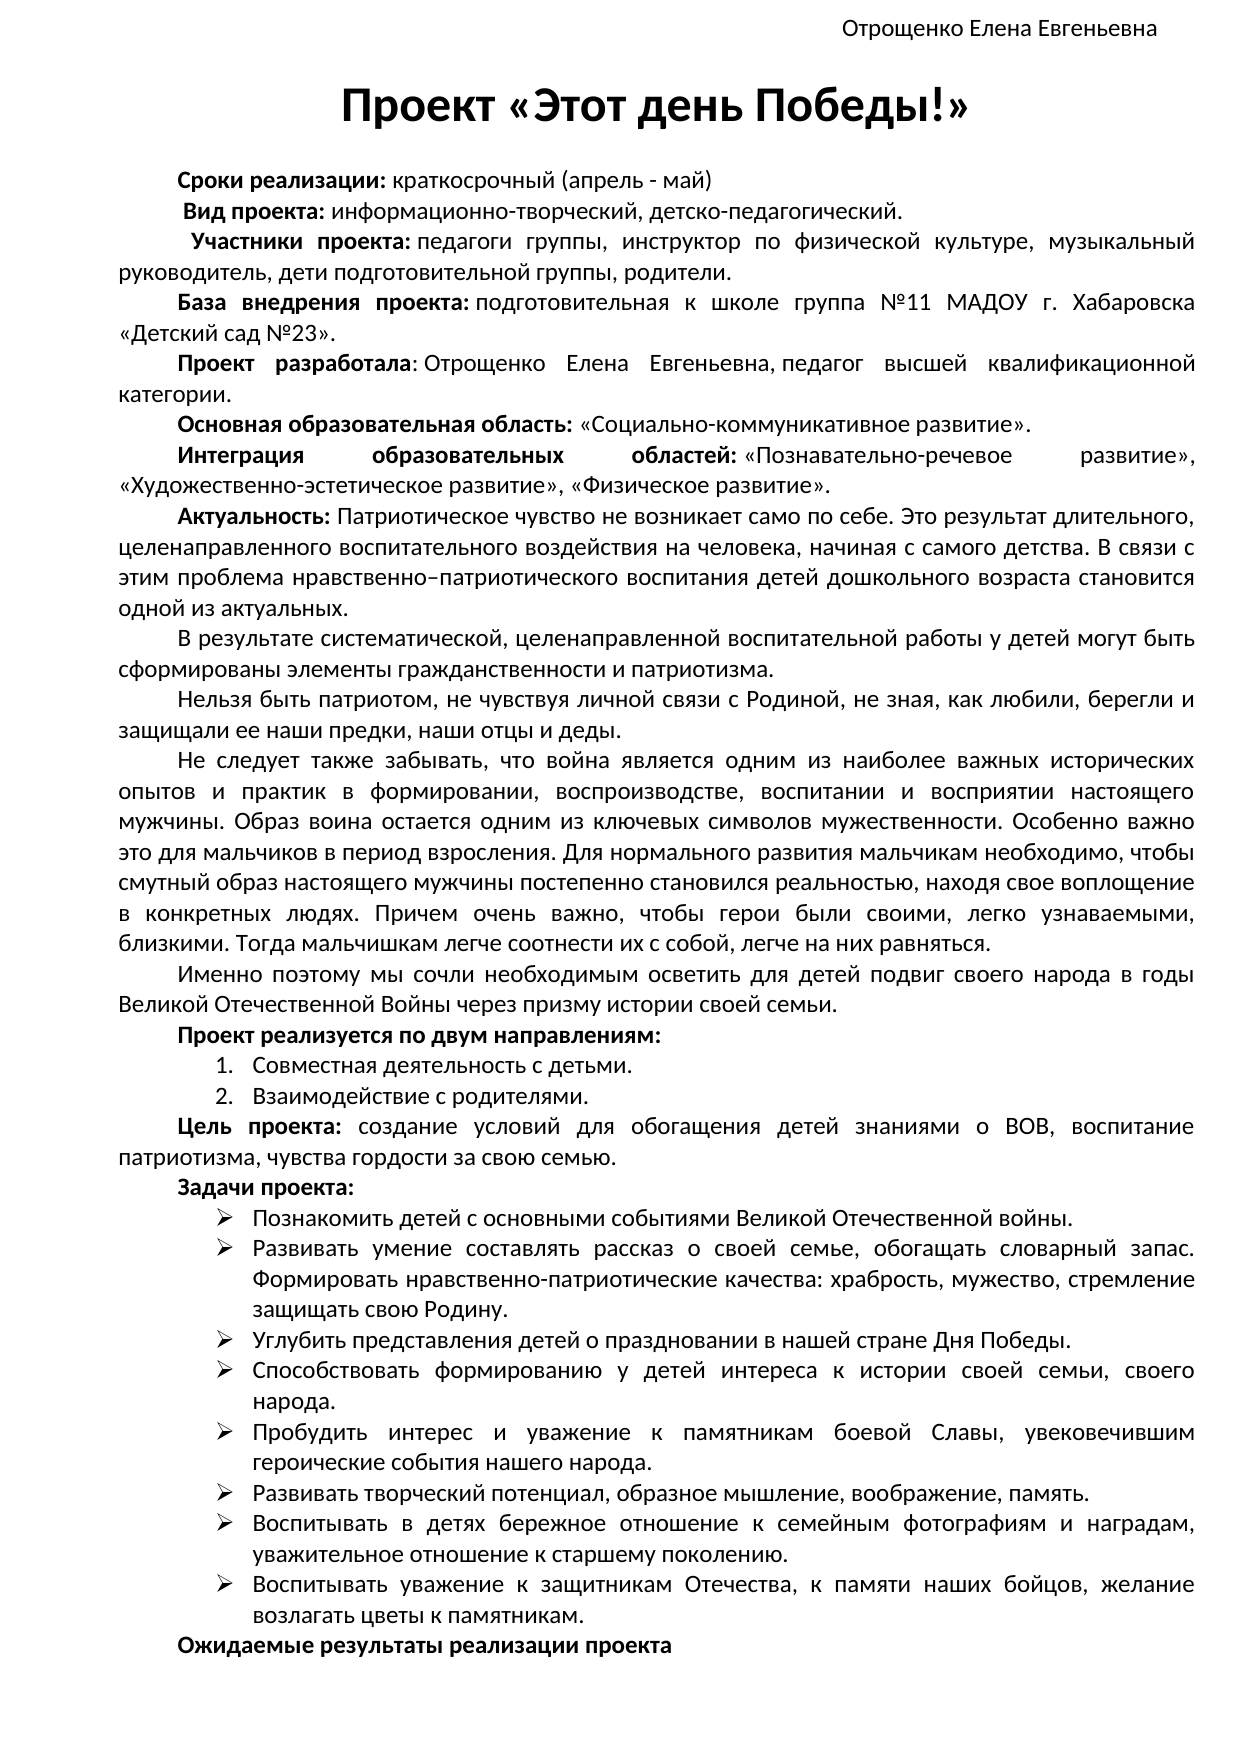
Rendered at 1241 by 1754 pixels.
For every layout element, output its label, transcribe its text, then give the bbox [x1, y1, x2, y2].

text Нельзя быть патриотом, не чувствуя личной связи с Родиной, не зная, как любили, берегли и защищали ее наши предки, наши отцы и деды. [118, 683, 1196, 744]
list Воспитывать уважение к защитникам Отечества, к памяти наших бойцов, желание возлагать цветы к памятникам. [215, 1568, 1196, 1629]
text Сроки реализации: краткосрочный (апрель - май) [118, 164, 1196, 195]
text Задачи проекта: [118, 1172, 1196, 1202]
text Вид проекта: информационно-творческий, детско-педагогический. [118, 195, 1196, 225]
list Совместная деятельность с детьми. [215, 1049, 1196, 1080]
text Не следует также забывать, что война является одним из наиболее важных исторических опытов и практик в формировании, воспроизводстве, воспитании и восприятии настоящего мужчины. Образ воина остается одним из ключевых символов мужественности. Особенно важно это для мальчиков в период взросления. Для нормального развития мальчикам необходимо, чтобы смутный образ настоящего мужчины постепенно становился реальностью, находя свое воплощение в конкретных людях. Причем очень важно, чтобы герои были своими, легко узнаваемыми, близкими. Тогда мальчишкам легче соотнести их с собой, легче на них равняться. [118, 744, 1196, 958]
text В результате систематической, целенаправленной воспитательной работы у детей могут быть сформированы элементы гражданственности и патриотизма. [118, 622, 1196, 683]
text Участники проекта: педагоги группы, инструктор по физической культуре, музыкальный руководитель, дети подготовительной группы, родители. [118, 225, 1196, 286]
text Интеграция образовательных областей: «Познавательно-речевое развитие», «Художественно-эстетическое развитие», «Физическое развитие». [118, 439, 1196, 500]
text База внедрения проекта: подготовительная к школе группа №11 МАДОУ г. Хабаровска «Детский сад №23». [118, 286, 1196, 347]
text Цель проекта: создание условий для обогащения детей знаниями о ВОВ, воспитание патриотизма, чувства гордости за свою семью. [118, 1111, 1196, 1172]
text Актуальность: Патриотическое чувство не возникает само по себе. Это результат длительного, целенаправленного воспитательного воздействия на человека, начиная с самого детства. В связи с этим проблема нравственно–патриотического воспитания детей дошкольного возраста становится одной из актуальных. [118, 500, 1196, 622]
text Проект реализуется по двум направлениям: [118, 1019, 1196, 1049]
list Развивать творческий потенциал, образное мышление, воображение, память. [215, 1477, 1196, 1507]
list Познакомить детей с основными событиями Великой Отечественной войны. [215, 1202, 1196, 1233]
text Проект «Этот день Победы!» [118, 73, 1196, 134]
list Пробудить интерес и уважение к памятникам боевой Славы, увековечившим героические события нашего народа. [215, 1416, 1196, 1477]
list Воспитывать в детях бережное отношение к семейным фотографиям и наградам, уважительное отношение к старшему поколению. [215, 1507, 1196, 1568]
text Основная образовательная область: «Социально-коммуникативное развитие». [118, 408, 1196, 439]
text Именно поэтому мы сочли необходимым осветить для детей подвиг своего народа в годы Великой Отечественной Войны через призму истории своей семьи. [118, 958, 1196, 1019]
list Развивать умение составлять рассказ о своей семье, обогащать словарный запас. Формировать нравственно-патриотические качества: храбрость, мужество, стремление защищать свою Родину. [215, 1233, 1196, 1324]
list Взаимодействие с родителями. [215, 1080, 1196, 1111]
list Углубить представления детей о праздновании в нашей стране Дня Победы. [215, 1324, 1196, 1355]
text Ожидаемые результаты реализации проекта [118, 1629, 1196, 1660]
list Способствовать формированию у детей интереса к истории своей семьи, своего народа. [215, 1355, 1196, 1416]
text Проект разработала: Отрощенко Елена Евгеньевна, педагог высшей квалификационной категории. [118, 347, 1196, 408]
